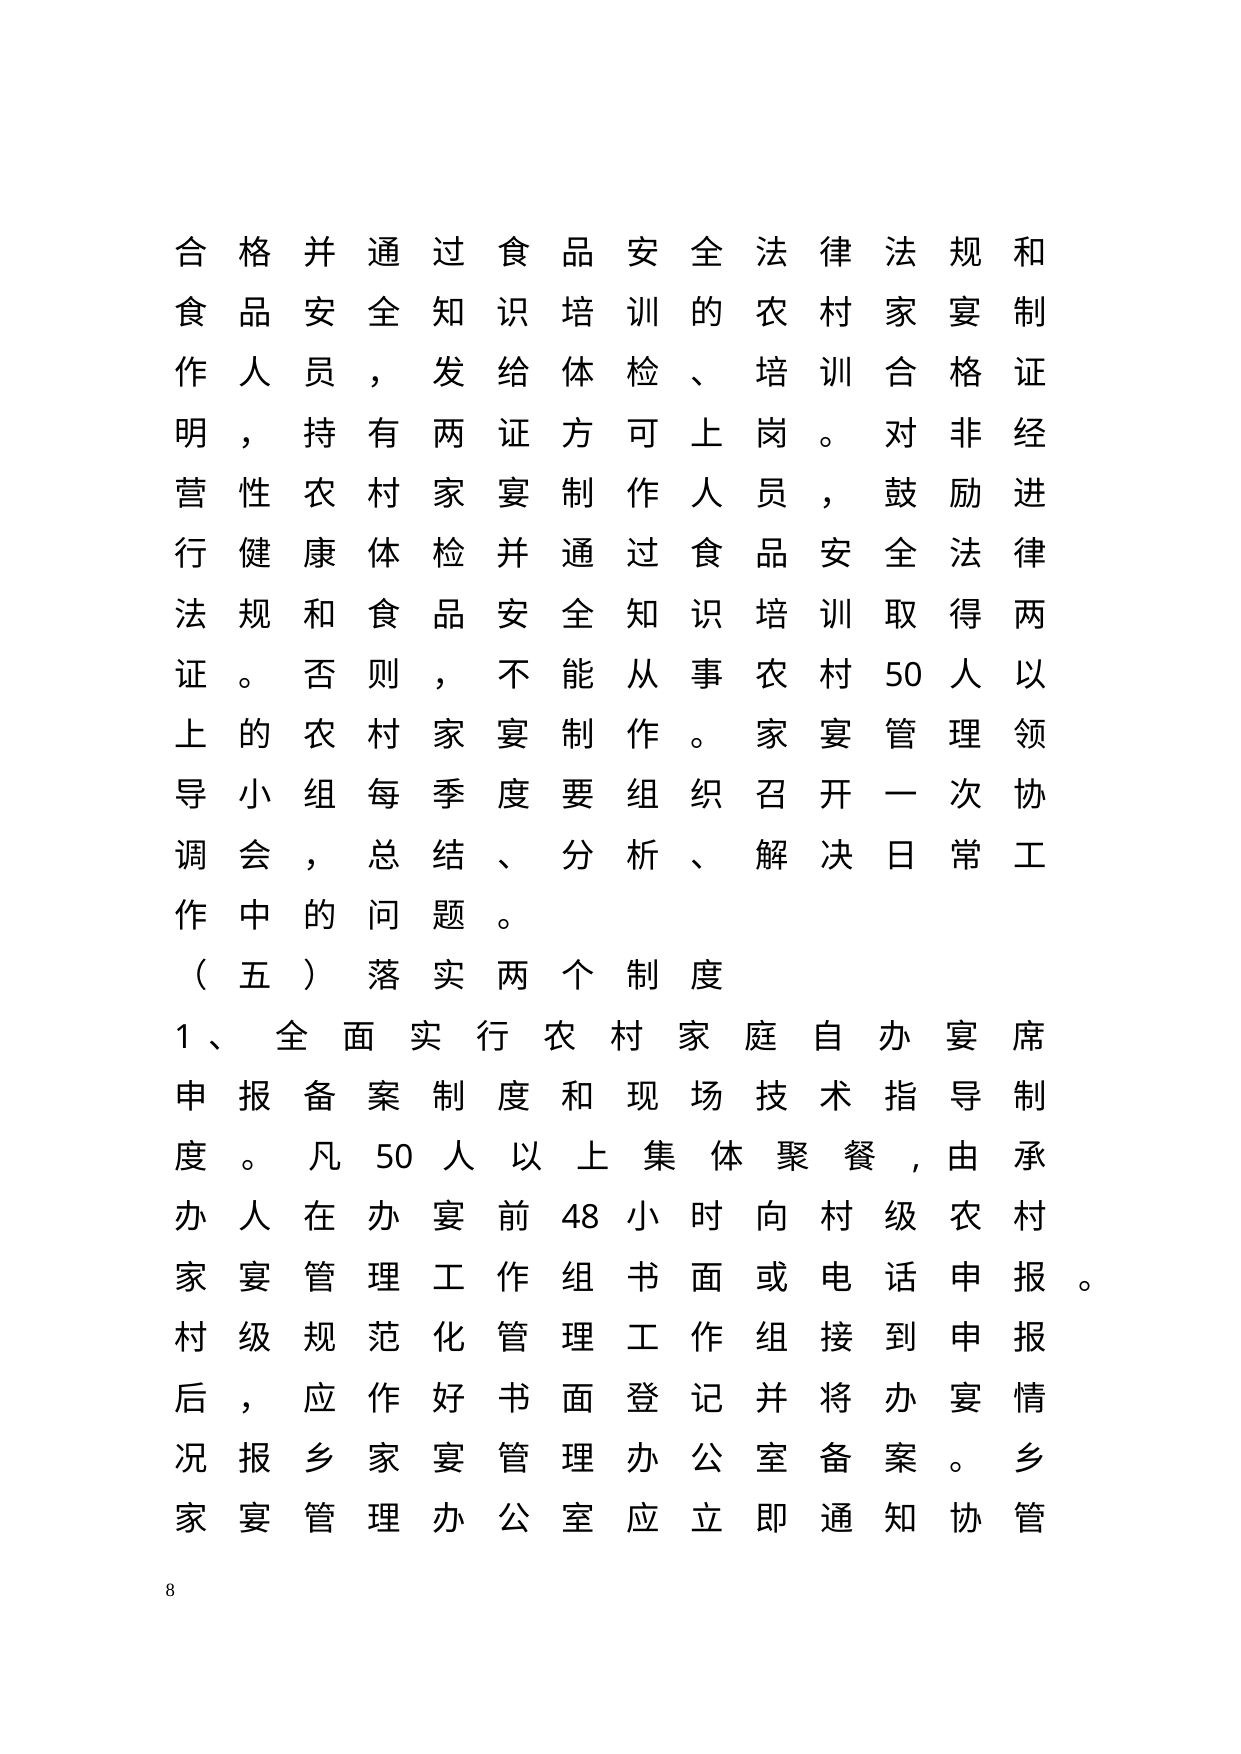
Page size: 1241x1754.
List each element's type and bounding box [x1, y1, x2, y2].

text [174, 219, 1078, 1546]
